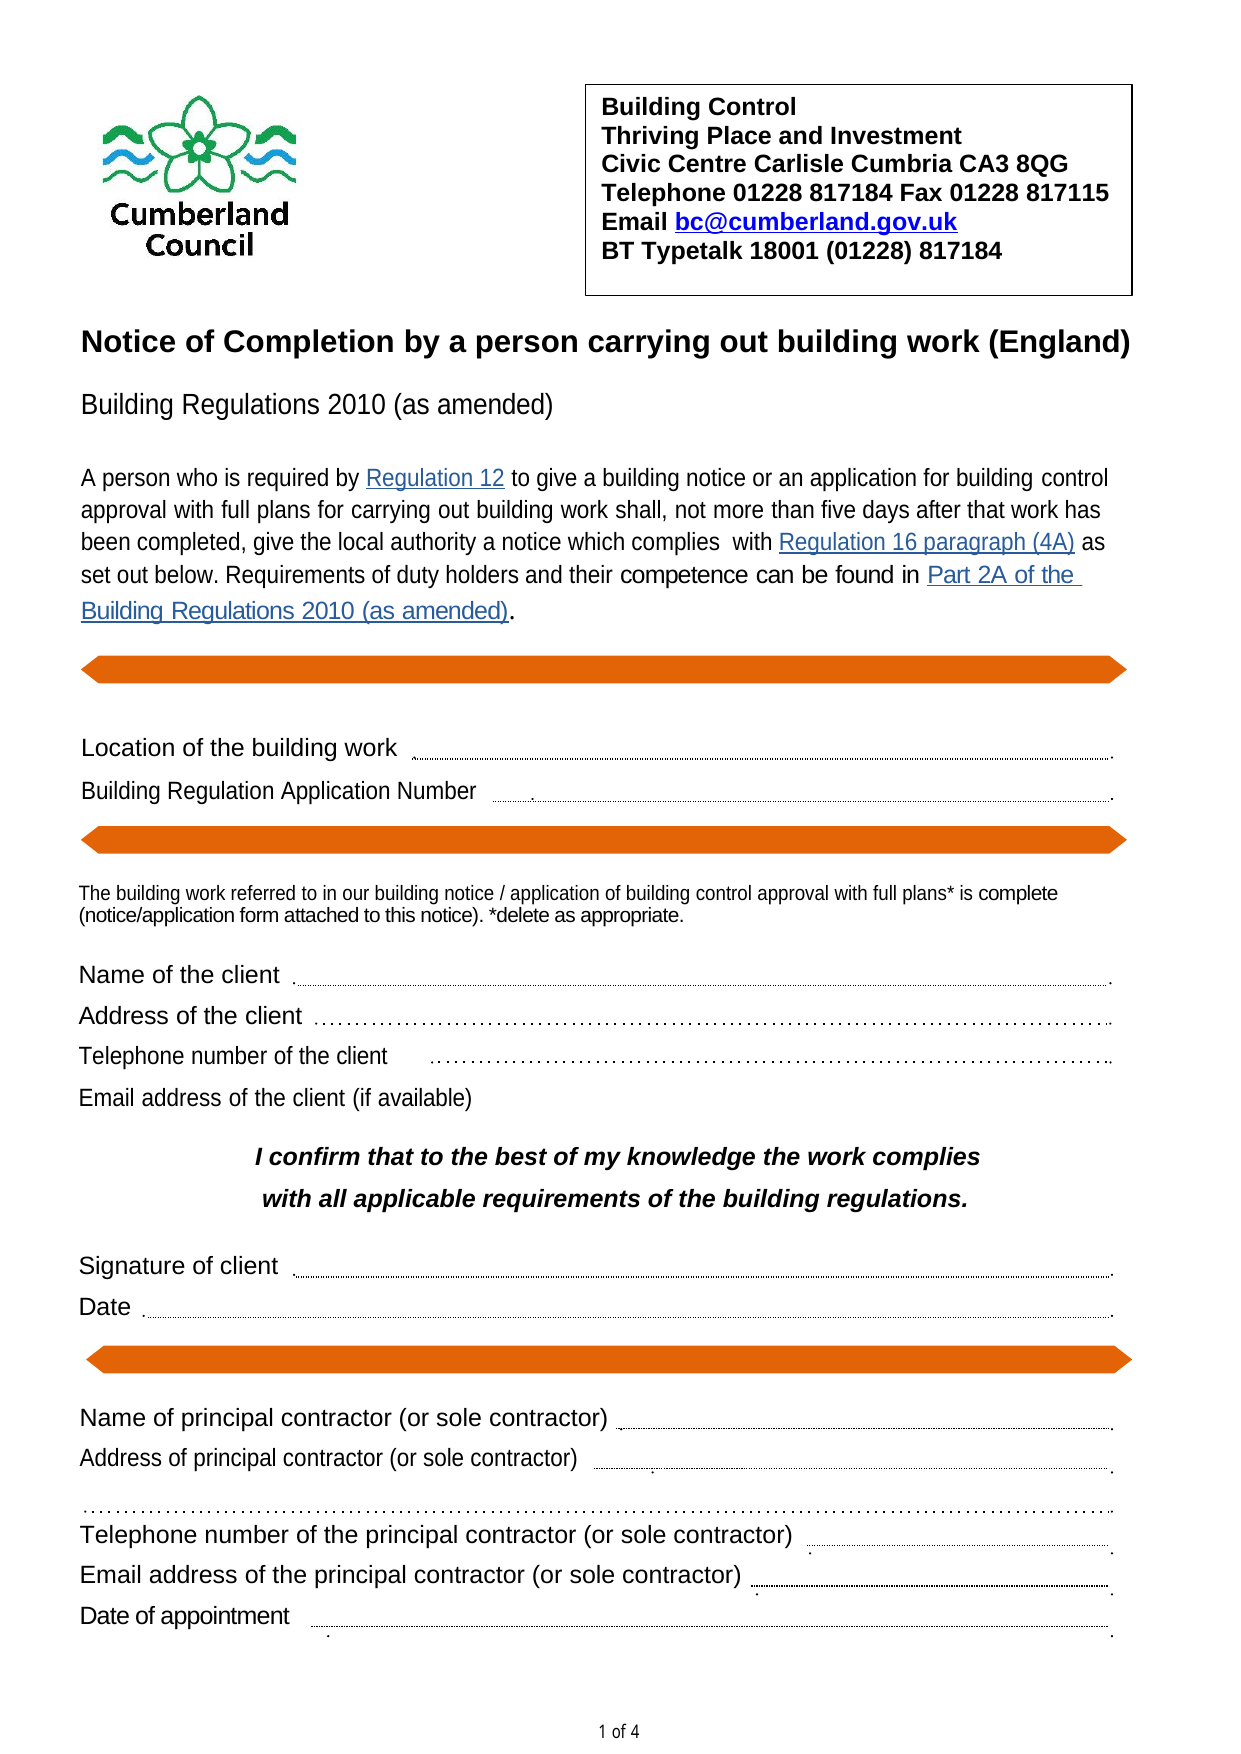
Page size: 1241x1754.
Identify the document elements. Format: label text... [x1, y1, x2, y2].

title Notice of Completion by a person carrying out building work (England) [81, 323, 1148, 359]
text Telephone number of the client [78, 1041, 1148, 1070]
text Name of the client Address of the client [78, 960, 1108, 1029]
text The building work referred to in our building notice / application of building control approval with full plans* is complete (notice/application form attached to this notice). *delete as appropriate. [78, 883, 1148, 927]
text Email address of the client (if available) [78, 1082, 1148, 1111]
text Signature of client Date [78, 1251, 1109, 1321]
text Telephone number of the principal contractor (or sole contractor) Email address of the principal contractor (or sole contractor) Date of appointment [79, 1520, 1109, 1630]
text Location of the building work Building Regulation Application Number [81, 733, 1109, 804]
picture [85, 83, 313, 268]
subtitle I confirm that to the best of my knowledge the work complies with all applicable requirements of the building regulations. [255, 1142, 1029, 1213]
text Name of principal contractor (or sole contractor) Address of principal contractor (or sole contractor) [79, 1403, 1109, 1472]
text Building Regulations 2010 (as amended) [81, 387, 1148, 421]
text A person who is required by Regulation 12 to give a building notice or an application for building control approval with full plans for carrying out building work shall, not more than five days after that work has been completed, give the local authority a notice which complies with Regulation 16 paragraph (4A) as set out below. Requirements of duty holders and their competence can be found in Part 2A of the Building Regulations 2010 (as amended). [81, 463, 1130, 627]
